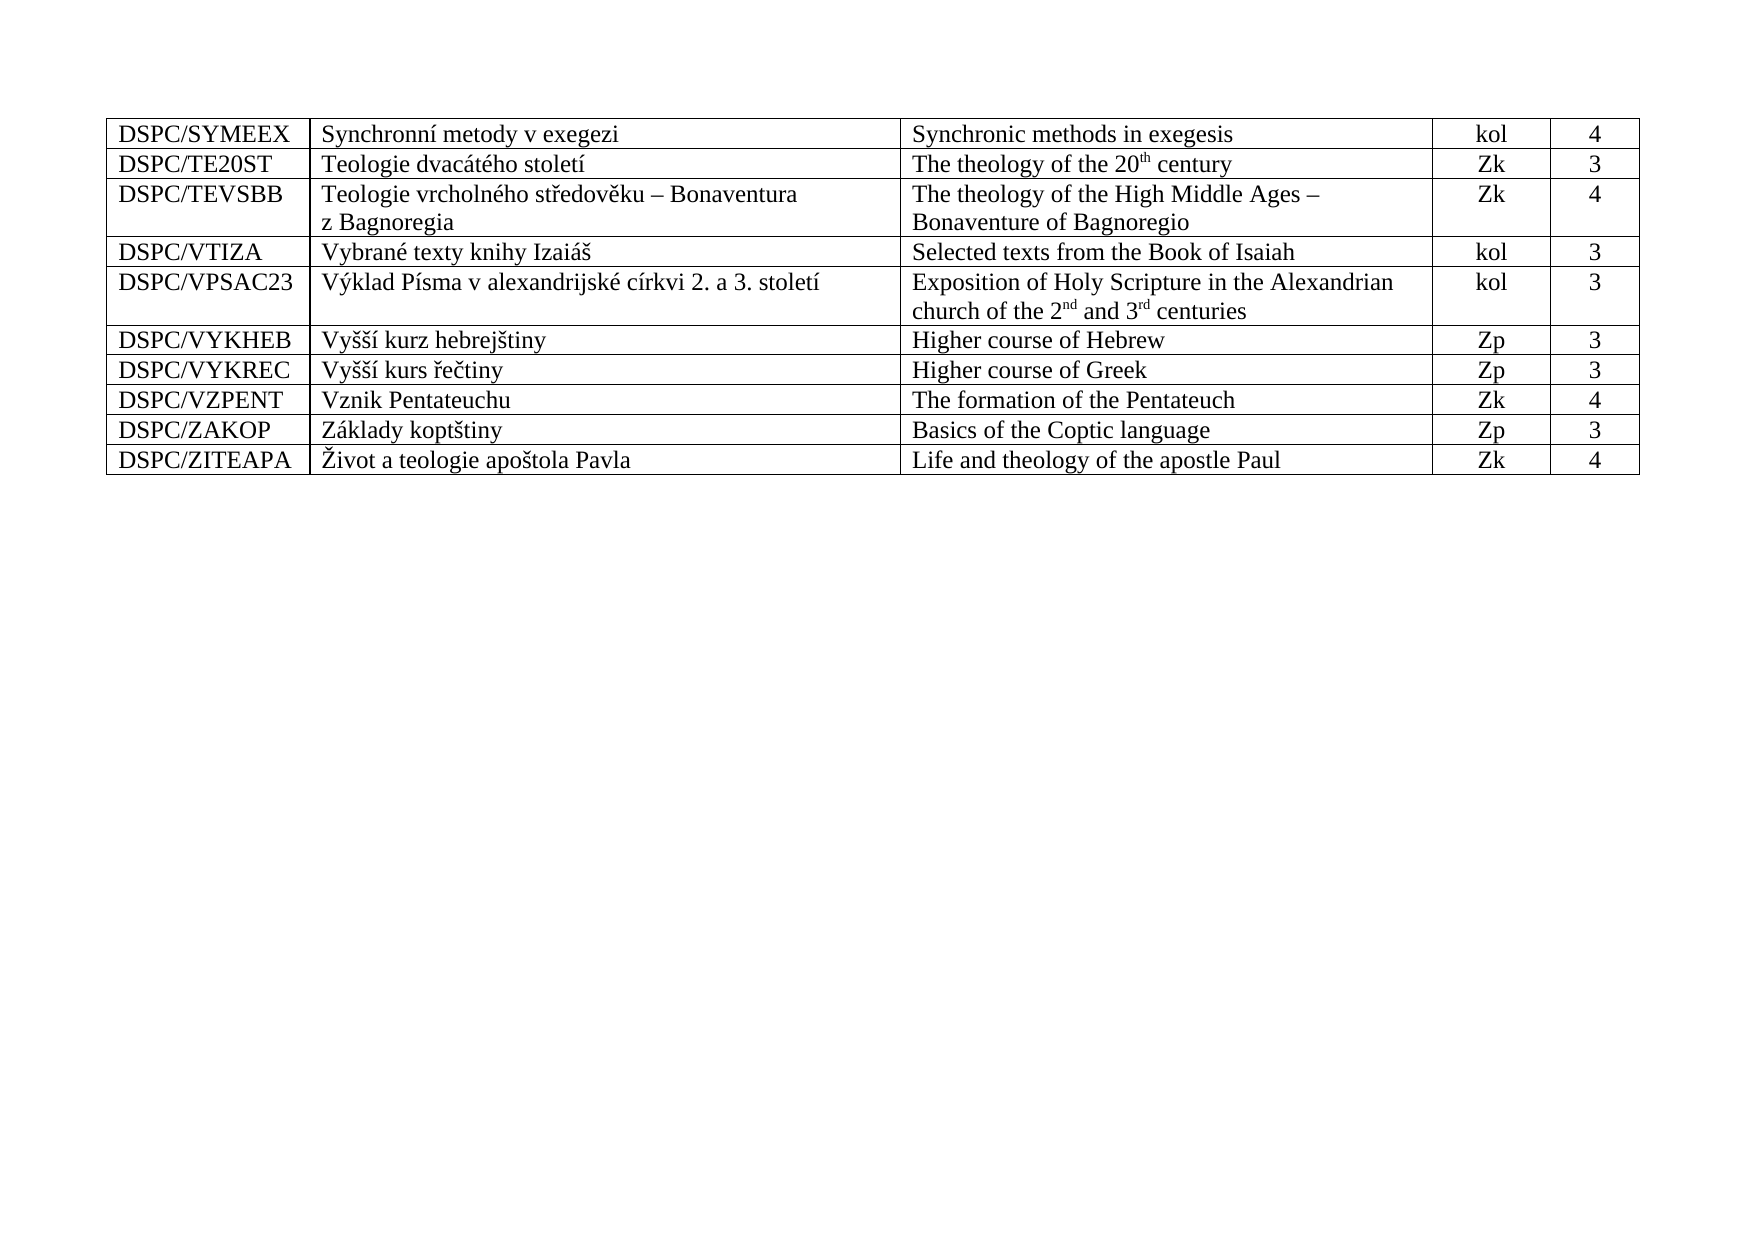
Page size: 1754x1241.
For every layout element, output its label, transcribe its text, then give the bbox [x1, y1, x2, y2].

table_cell 3 [1551, 237, 1639, 266]
table_cell Selected texts from the Book of Isaiah [901, 237, 1432, 266]
table_cell 3 [1551, 355, 1639, 384]
table_cell 4 [1551, 119, 1639, 148]
table_cell DSPC/VPSAC23 [107, 267, 309, 324]
table_cell The theology of the 20th century [901, 149, 1432, 178]
table_cell Zp [1433, 415, 1550, 444]
table_cell Zk [1433, 385, 1550, 414]
table_cell Synchronní metody v exegezi [311, 119, 900, 148]
table_cell Základy koptštiny [311, 415, 900, 444]
table_cell Vznik Pentateuchu [311, 385, 900, 414]
table_cell Exposition of Holy Scripture in the Alexandrian church of the 2nd and 3rd centuries [901, 267, 1432, 324]
table_cell Zp [1433, 355, 1550, 384]
table_cell 4 [1551, 179, 1639, 236]
table_cell DSPC/VYKREC [107, 355, 309, 384]
table_cell Vyšší kurs řečtiny [311, 355, 900, 384]
table_cell DSPC/ZAKOP [107, 415, 309, 444]
table_cell 3 [1551, 326, 1639, 354]
table_cell 3 [1551, 149, 1639, 178]
table_cell Výklad Písma v alexandrijské církvi 3. století [311, 267, 900, 324]
table_cell Teologie dvacátého století [311, 149, 900, 178]
table_cell DSPC/VZPENT [107, 385, 309, 414]
table_cell 3 [1551, 267, 1639, 324]
table_cell Life and theology of the apostle Paul [901, 445, 1432, 473]
table_cell DSPC/VTIZA [107, 237, 309, 266]
table_cell Vyšší kurz hebrejštiny [311, 326, 900, 354]
table_cell Zk [1433, 445, 1550, 473]
table_cell Život a teologie apoštola Pavla [311, 445, 900, 473]
table_cell DSPC/TE20ST [107, 149, 309, 178]
table_cell DSPC/SYMEEX [107, 119, 309, 148]
table_cell 4 [1551, 445, 1639, 473]
table_cell DSPC/ZITEAPA [107, 445, 309, 473]
table_cell Zk [1433, 149, 1550, 178]
table_cell kol [1433, 119, 1550, 148]
table_cell Higher course of Greek [901, 355, 1432, 384]
table_cell DSPC/VYKHEB [107, 326, 309, 354]
table_cell Vybrané texty knihy Izaiáš [311, 237, 900, 266]
table_cell The formation of the Pentateuch [901, 385, 1432, 414]
table_cell kol [1433, 267, 1550, 324]
table_cell Synchronic methods in exegesis [901, 119, 1432, 148]
table_cell 3 [1551, 415, 1639, 444]
table_cell Basics of the Coptic language [901, 415, 1432, 444]
table_cell Teologie vrcholného středověku – Bonaventura z Bagnoregia [311, 179, 900, 236]
table_cell Zk [1433, 179, 1550, 236]
table_cell 4 [1551, 385, 1639, 414]
table_cell Zp [1433, 326, 1550, 354]
table_cell kol [1433, 237, 1550, 266]
table_cell Higher course of Hebrew [901, 326, 1432, 354]
table_cell The theology of the High Middle Ages – Bonaventure of Bagnoregio [901, 179, 1432, 236]
table_cell DSPC/TEVSBB [107, 179, 309, 236]
